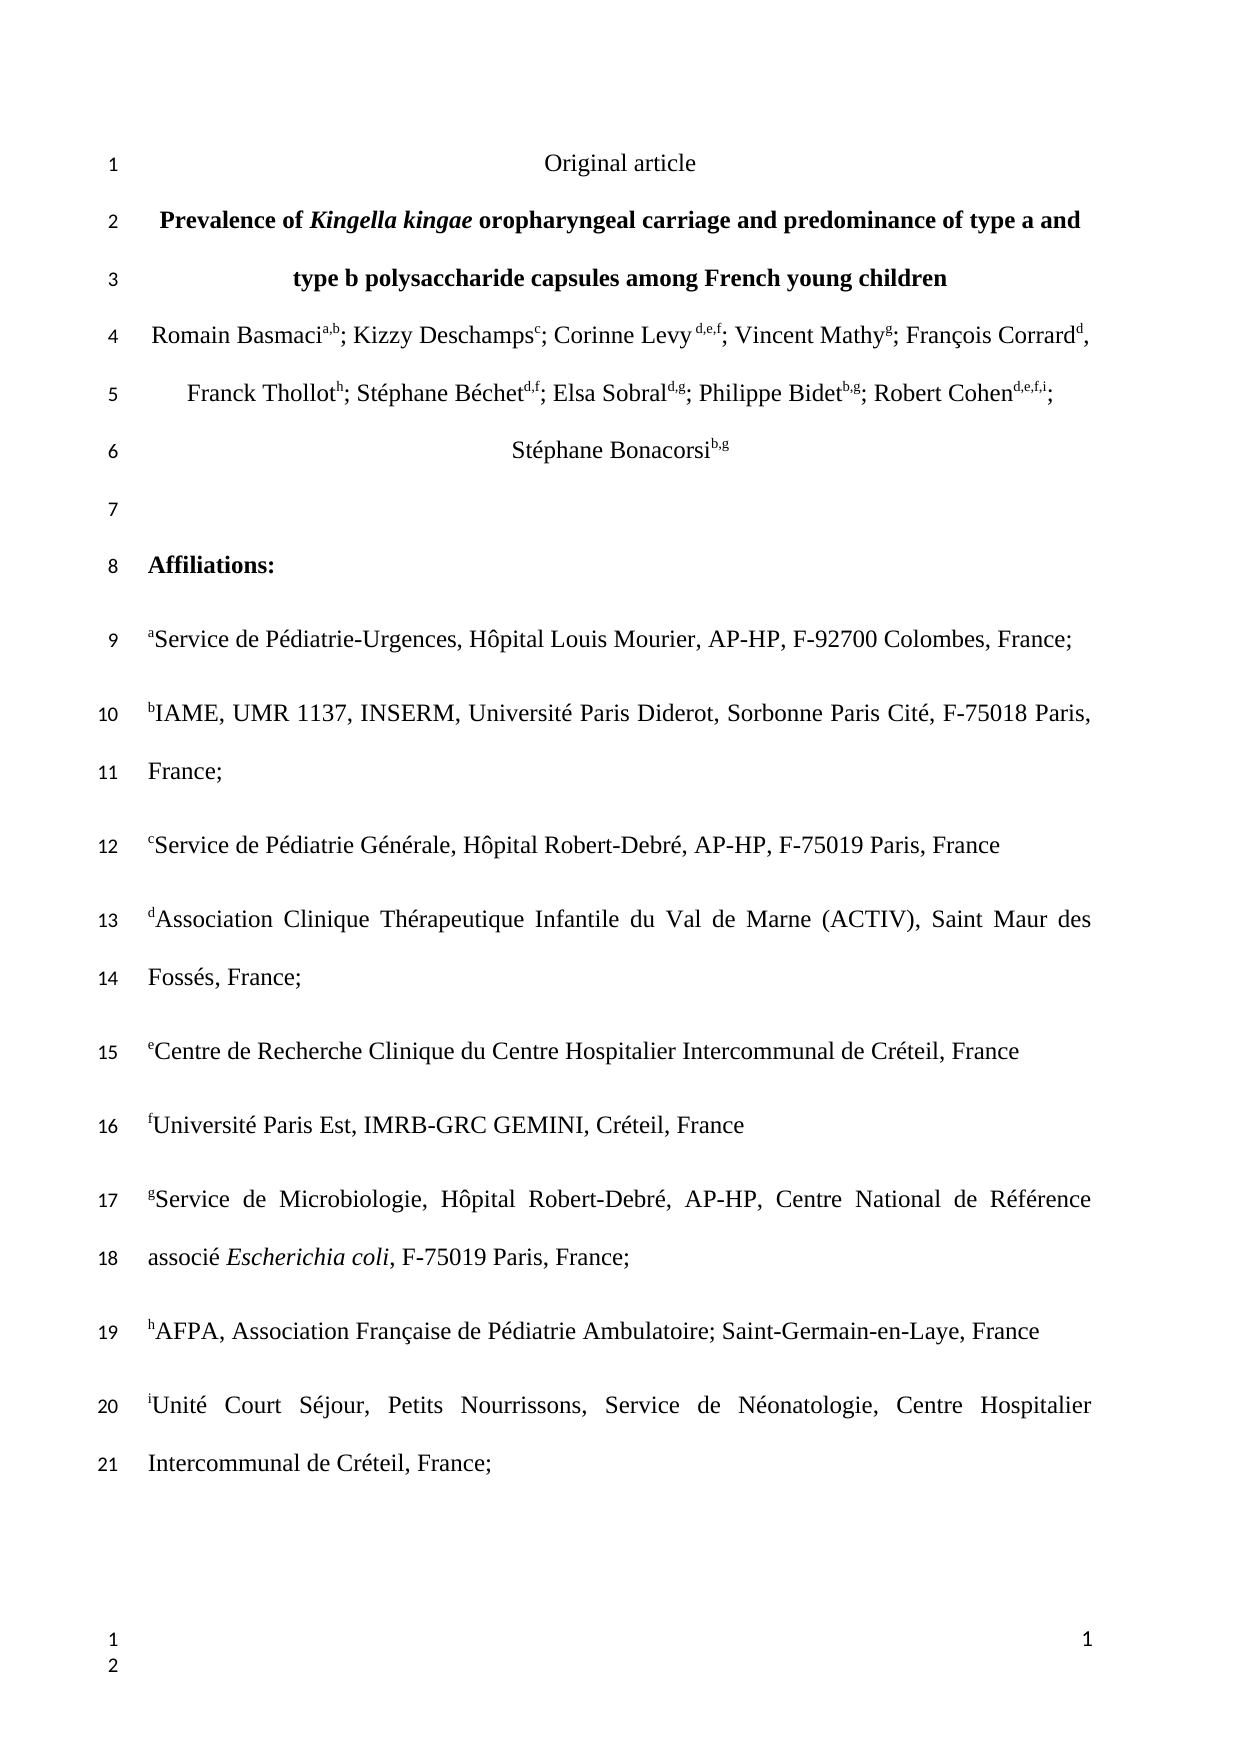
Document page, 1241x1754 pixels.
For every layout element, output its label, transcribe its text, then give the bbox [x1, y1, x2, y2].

text gService de Microbiologie, Hôpital Robert-Debré, AP-HP, Centre National de Référence associé Escherichia coli, F-75019 Paris, France; [148, 1184, 1093, 1271]
text fUniversité Paris Est, IMRB-GRC GEMINI, Créteil, France [148, 1110, 1093, 1139]
text dAssociation Clinique Thérapeutique Infantile du Val de Marne (ACTIV), Saint Maur des Fossés, France; [148, 904, 1093, 991]
text cService de Pédiatrie Générale, Hôpital Robert-Debré, AP-HP, F-75019 Paris, France [148, 830, 1093, 859]
text hAFPA, Association Française de Pédiatrie Ambulatoire; Saint-Germain-en-Laye, France [148, 1316, 1093, 1345]
text eCentre de Recherche Clinique du Centre Hospitalier Intercommunal de Créteil, France [148, 1036, 1093, 1065]
text bIAME, UMR 1137, INSERM, Université Paris Diderot, Sorbonne Paris Cité, F-75018 Paris, France; [148, 698, 1093, 785]
text aService de Pédiatrie-Urgences, Hôpital Louis Mourier, AP-HP, F-92700 Colombes, France; [148, 624, 1093, 653]
text Affiliations: [148, 550, 1093, 579]
text iUnité Court Séjour, Petits Nourrissons, Service de Néonatologie, Centre Hospitalier Intercommunal de Créteil, France; [148, 1390, 1093, 1476]
text Prevalence of Kingella kingae oropharyngeal carriage and predominance of type a and type b polysaccharide capsules among French young children [148, 205, 1093, 291]
text Romain Basmacia,b; Kizzy Deschampsc; Corinne Levy d,e,f; Vincent Mathyg; François Corrardd, Franck Tholloth; Stéphane Béchetd,f; Elsa Sobrald,g; Philippe Bidetb,g; Robert Cohend,e,f,i; Stéphane Bonacorsib,g [148, 320, 1093, 464]
text Original article [148, 148, 1093, 176]
